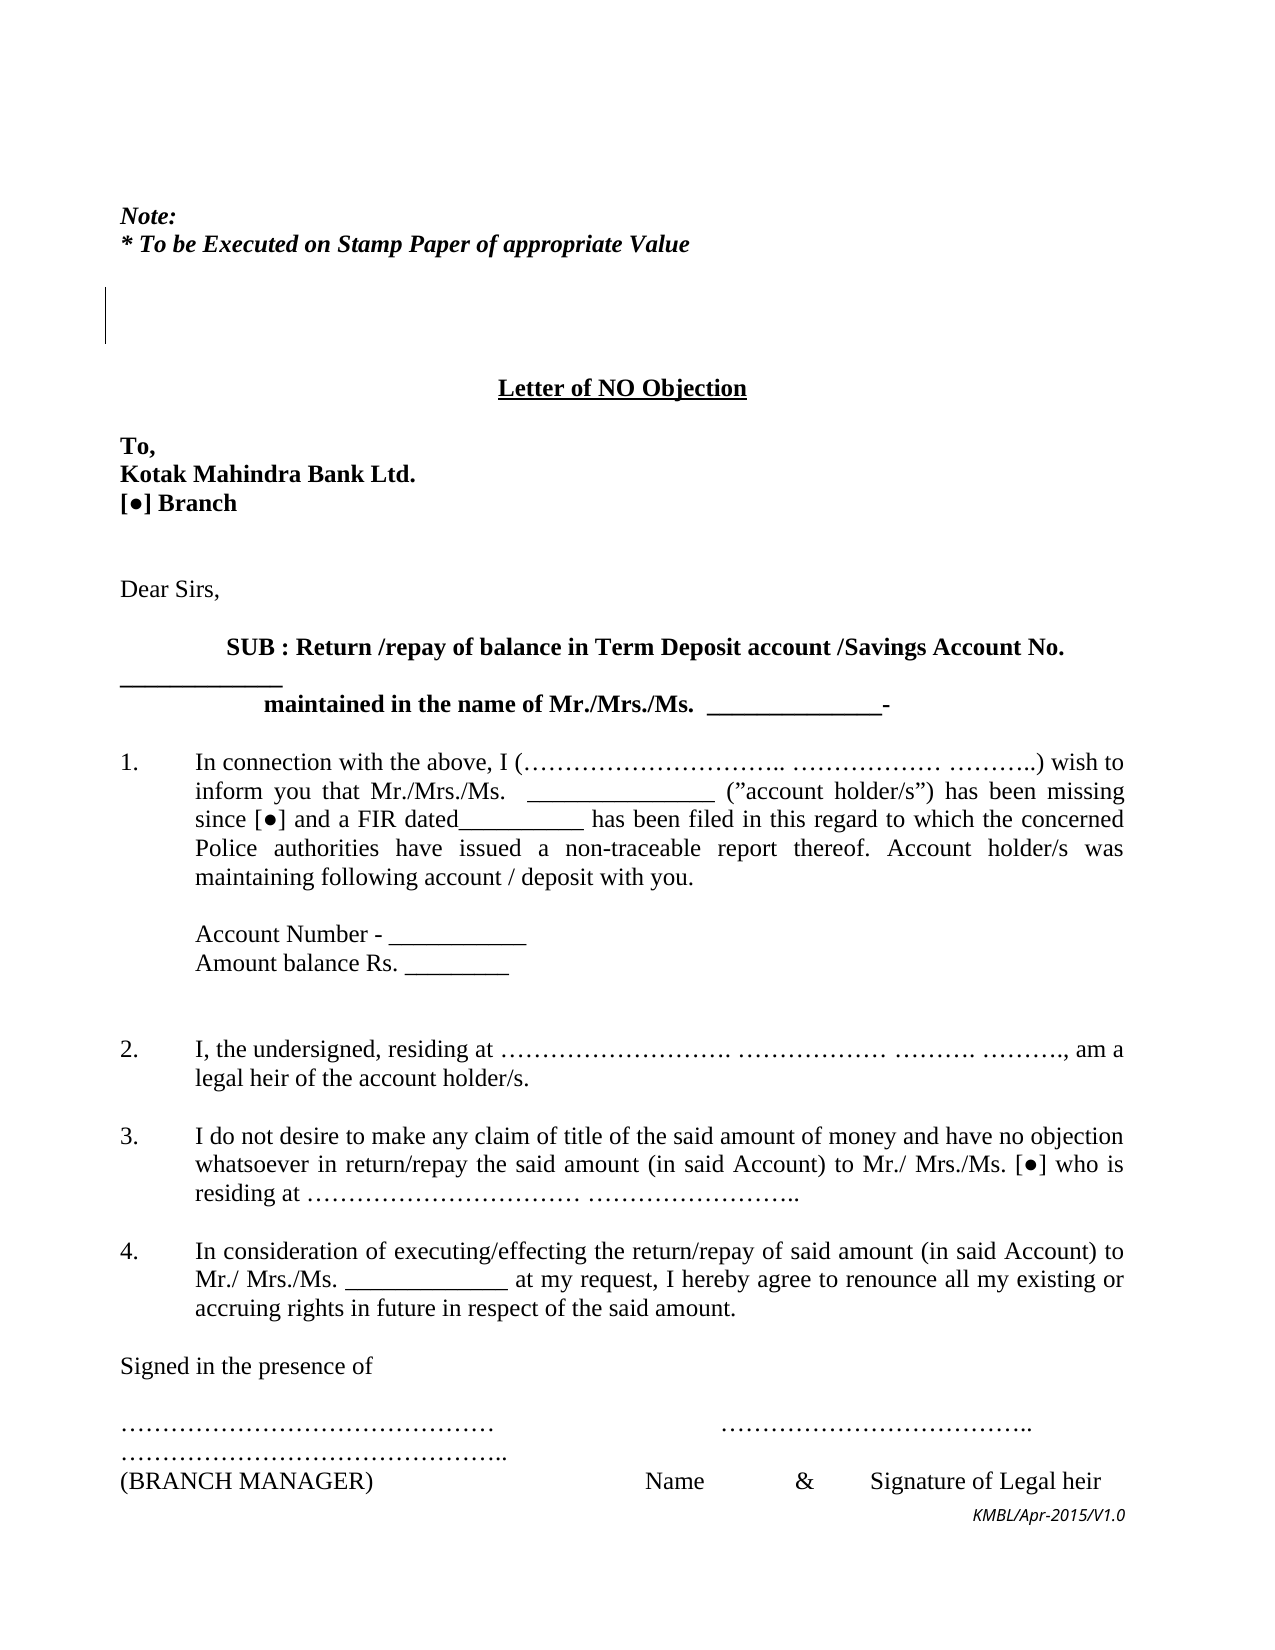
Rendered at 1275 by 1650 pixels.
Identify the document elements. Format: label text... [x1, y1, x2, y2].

text To, [120, 431, 1125, 459]
text Note: [120, 201, 1125, 229]
text Amount balance Rs. _________ [195, 948, 1125, 977]
text [●] Branch [120, 488, 1125, 517]
list In connection with the above, I (………………………….. ……………… ………..) wish to inform you that Mr./Mrs./Ms. _______________ (”account holder/s”) has been missing since [●] and a FIR dated__________ has been filed in this regard to which the concerned Police authorities have issued a non-traceable report thereof. Account holder/s was maintaining following account / deposit with you. [120, 747, 1125, 891]
list I, the undersigned, residing at ………………………. ……………… ………. ………., am a legal heir of the account holder/s. [120, 1034, 1125, 1092]
list I do not desire to make any claim of title of the said amount of money and have no objection whatsoever in return/repay the said amount (in said Account) to Mr./ Mrs./Ms. [●] who is residing at …………………………… …………………….. [120, 1121, 1125, 1207]
text Account Number - ___________ [120, 919, 1125, 948]
text (BRANCH MANAGER) Name & Signature of Legal heir [120, 1466, 1125, 1494]
text SUB : Return /repay of balance in Term Deposit account /Savings Account No. _____________ [120, 632, 1125, 689]
text Dear Sirs, [120, 574, 1125, 603]
list In consideration of executing/effecting the return/repay of said amount (in said Account) to Mr./ Mrs./Ms. _____________ at my request, I hereby agree to renounce all my existing or accruing rights in future in respect of the said amount. [120, 1236, 1125, 1322]
text ……………………………………… ………………………………..……………………………………….. [120, 1408, 1125, 1466]
text Letter of NO Objection [120, 373, 1125, 402]
text * To be Executed on Stamp Paper of appropriate Value [120, 229, 1125, 258]
text Signed in the presence of [120, 1351, 1125, 1379]
text Kotak Mahindra Bank Ltd. [120, 459, 1125, 488]
text maintained in the name of Mr./Mrs./Ms. ______________- [120, 689, 1125, 718]
